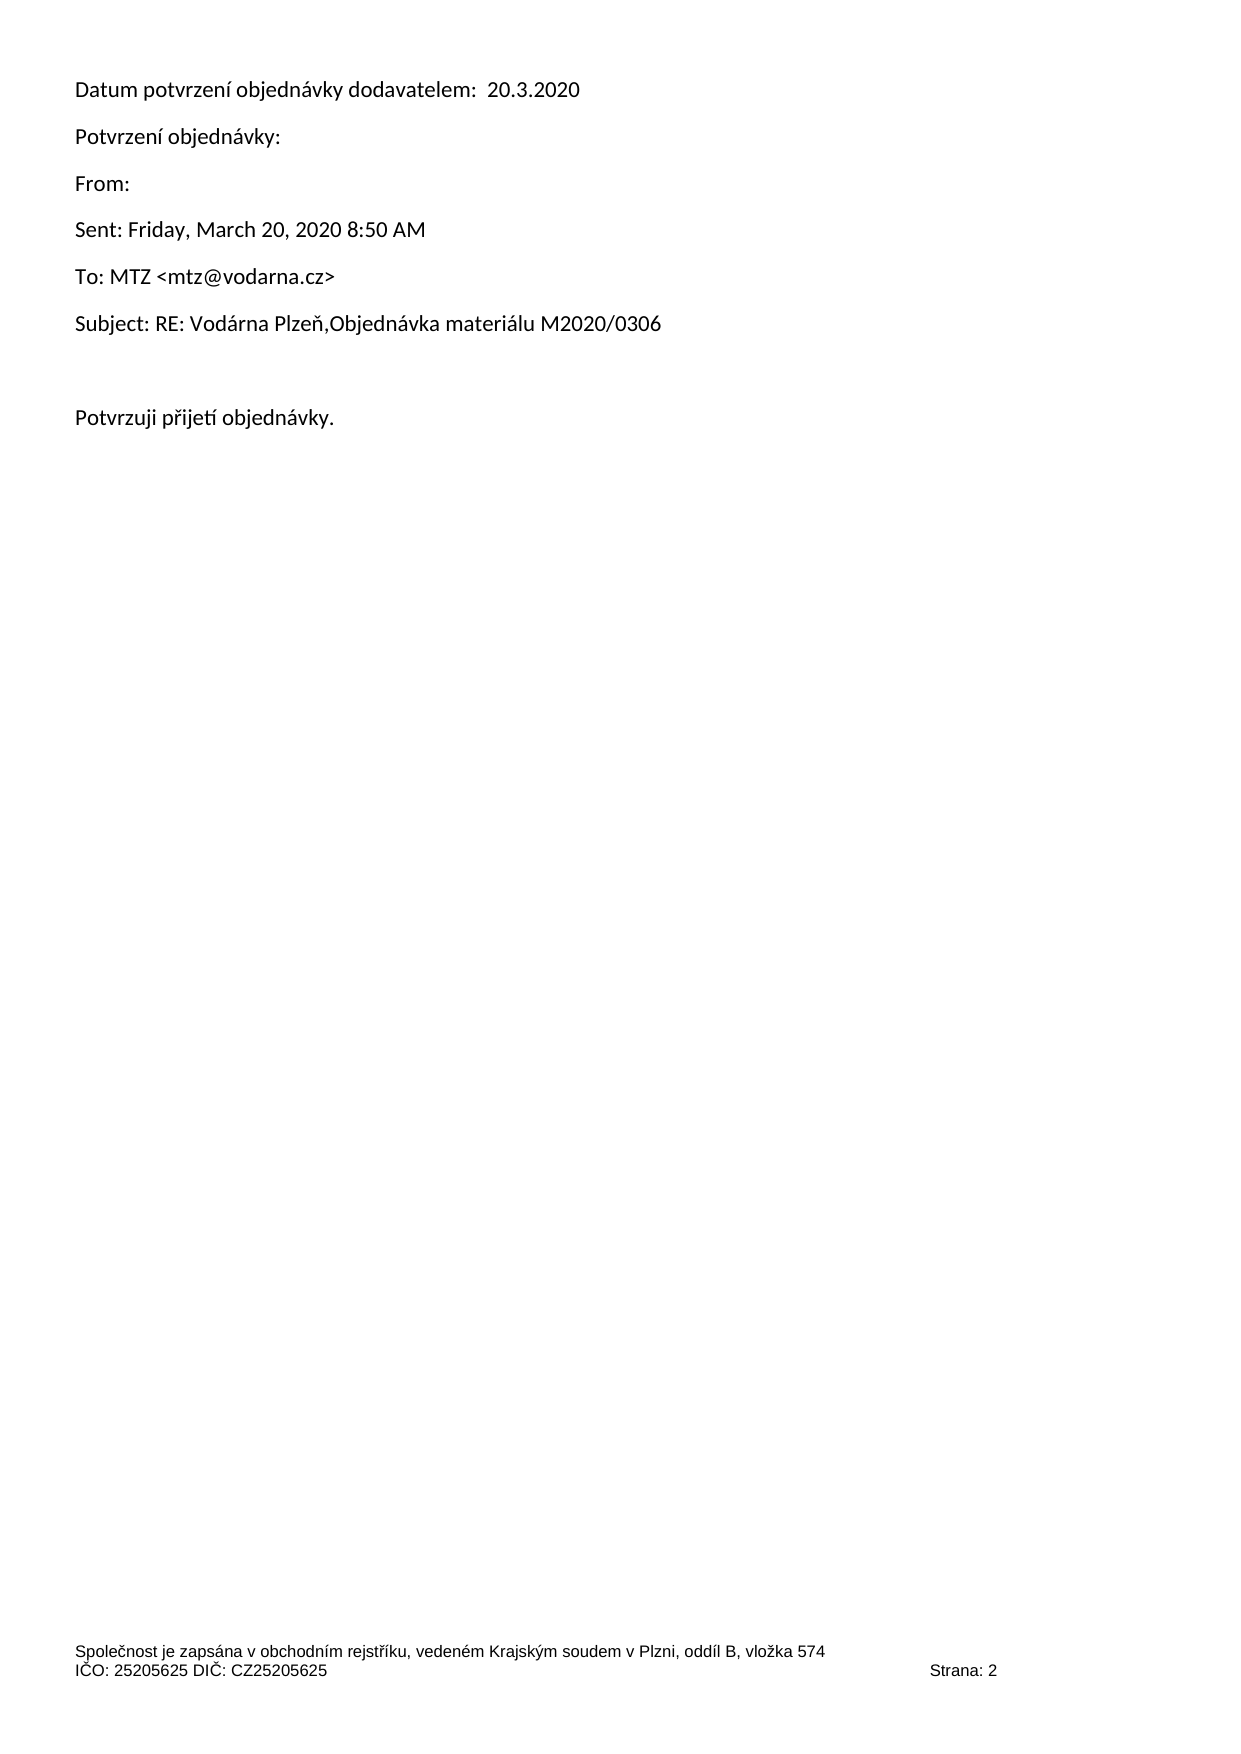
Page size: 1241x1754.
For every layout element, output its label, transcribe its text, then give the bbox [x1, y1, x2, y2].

text Potvrzuji přijetí objednávky. [75, 403, 1165, 431]
text Potvrzení objednávky: [75, 122, 1165, 150]
text To: MTZ <mtz@vodarna.cz> [75, 262, 1165, 291]
text From: [75, 169, 1165, 197]
text Subject: RE: Vodárna Plzeň,Objednávka materiálu M2020/0306 [75, 309, 1165, 337]
text Sent: Friday, March 20, 2020 8:50 AM [75, 216, 1165, 244]
text Datum potvrzení objednávky dodavatelem: 20.3.2020 [75, 75, 1165, 103]
